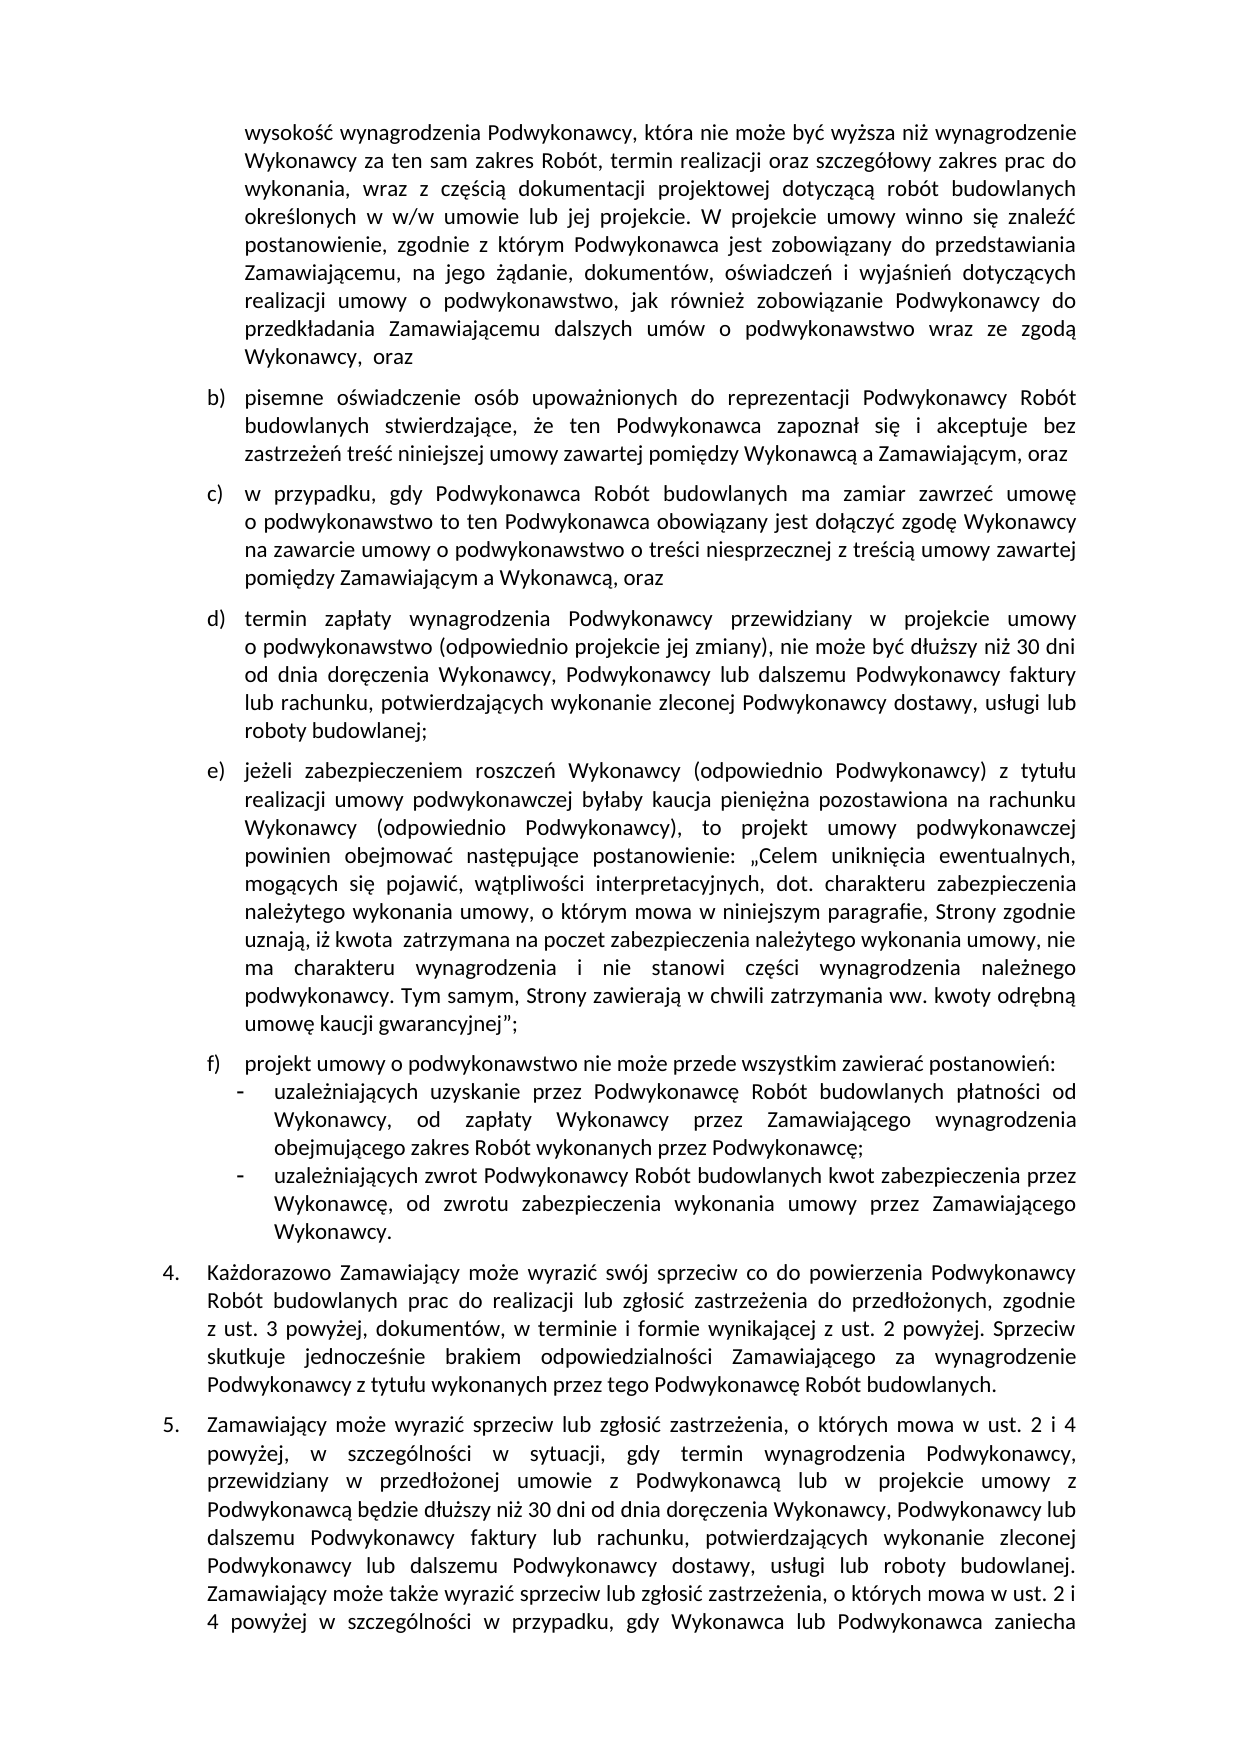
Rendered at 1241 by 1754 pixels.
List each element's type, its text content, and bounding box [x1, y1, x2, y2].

list projekt umowy o podwykonawstwo nie może przede wszystkim zawierać postanowień: [207, 1049, 1078, 1077]
list termin zapłaty wynagrodzenia Podwykonawcy przewidziany w projekcie umowy o podwykonawstwo (odpowiednio projekcie jej zmiany), nie może być dłuższy niż 30 dni od dnia doręczenia Wykonawcy, Podwykonawcy lub dalszemu Podwykonawcy faktury lub rachunku, potwierdzających wykonanie zleconej Podwykonawcy dostawy, usługi lub roboty budowlanej; [207, 604, 1078, 744]
list Każdorazowo Zamawiający może wyrazić swój sprzeciw co do powierzenia Podwykonawcy Robót budowlanych prac do realizacji lub zgłosić zastrzeżenia do przedłożonych, zgodnie z ust. 3 powyżej, dokumentów, w terminie i formie wynikającej z ust. 2 powyżej. Sprzeciw skutkuje jednocześnie brakiem odpowiedzialności Zamawiającego za wynagrodzenie Podwykonawcy z tytułu wykonanych przez tego Podwykonawcę Robót budowlanych. [162, 1258, 1078, 1398]
list pisemne oświadczenie osób upoważnionych do reprezentacji Podwykonawcy Robót budowlanych stwierdzające, że ten Podwykonawca zapoznał się i akceptuje bez zastrzeżeń treść niniejszej umowy zawartej pomiędzy Wykonawcą a Zamawiającym, oraz [207, 383, 1078, 467]
list w przypadku, gdy Podwykonawca Robót budowlanych ma zamiar zawrzeć umowę o podwykonawstwo to ten Podwykonawca obowiązany jest dołączyć zgodę Wykonawcy na zawarcie umowy o podwykonawstwo o treści niesprzecznej z treścią umowy zawartej pomiędzy Zamawiającym a Wykonawcą, oraz [207, 479, 1078, 592]
list uzależniających zwrot Podwykonawcy Robót budowlanych kwot zabezpieczenia przez Wykonawcę, od zwrotu zabezpieczenia wykonania umowy przez Zamawiającego Wykonawcy. [236, 1161, 1078, 1246]
list uzależniających uzyskanie przez Podwykonawcę Robót budowlanych płatności od Wykonawcy, od zapłaty Wykonawcy przez Zamawiającego wynagrodzenia obejmującego zakres Robót wykonanych przez Podwykonawcę; [236, 1077, 1078, 1161]
list jeżeli zabezpieczeniem roszczeń Wykonawcy (odpowiednio Podwykonawcy) z tytułu realizacji umowy podwykonawczej byłaby kaucja pieniężna pozostawiona na rachunku Wykonawcy (odpowiednio Podwykonawcy), to projekt umowy podwykonawczej powinien obejmować następujące postanowienie: „Celem uniknięcia ewentualnych, mogących się pojawić, wątpliwości interpretacyjnych, dot. charakteru zabezpieczenia należytego wykonania umowy, o którym mowa w niniejszym paragrafie, Strony zgodnie uznają, iż kwota zatrzymana na poczet zabezpieczenia należytego wykonania umowy, nie ma charakteru wynagrodzenia i nie stanowi części wynagrodzenia należnego podwykonawcy. Tym samym, Strony zawierają w chwili zatrzymania ww. kwoty odrębną umowę kaucji gwarancyjnej”; [207, 757, 1078, 1037]
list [207, 118, 1078, 370]
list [162, 1411, 1078, 1635]
